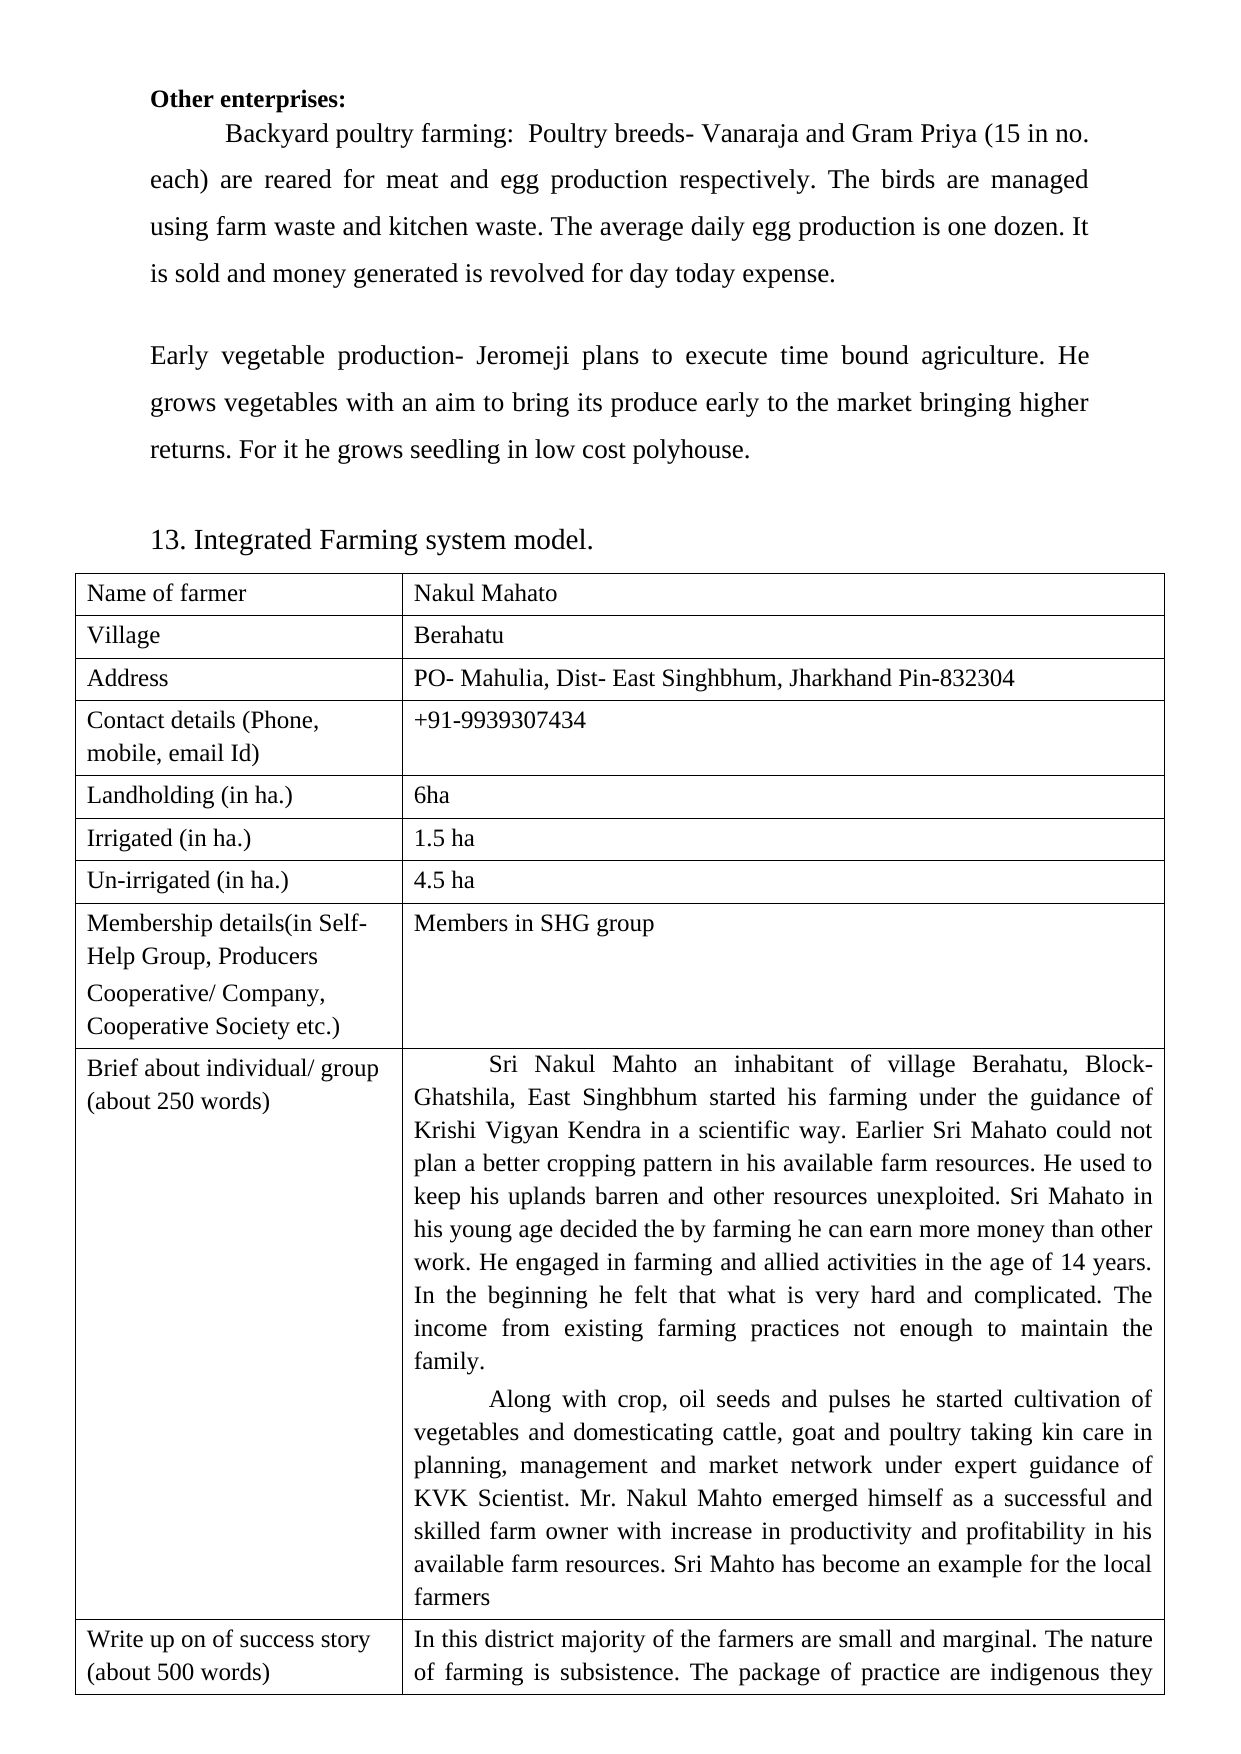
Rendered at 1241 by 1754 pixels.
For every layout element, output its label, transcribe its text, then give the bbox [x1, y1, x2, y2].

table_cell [403, 1620, 1164, 1694]
table_cell Un-irrigated (in ha.) [76, 861, 402, 903]
text Early vegetable production- Jeromeji plans to execute time bound agriculture. He grows vegetables with an aim to bring its produce early to the market bringing higher returns. For it he grows seedling in low cost polyhouse. [150, 339, 1090, 464]
table_cell Address [76, 659, 402, 700]
table_cell 1.5 ha [403, 819, 1164, 860]
text Other enterprises: [150, 84, 1090, 113]
table_cell 4.5 ha [403, 861, 1164, 903]
table_cell 6ha [403, 776, 1164, 818]
table_cell Landholding (in ha.) [76, 776, 402, 818]
table_cell Village [76, 616, 402, 658]
text 13. Integrated Farming system model. [150, 522, 1090, 556]
table_cell Membership details(in Self-Help Group, Producers Cooperative/ Company, Cooperative Society etc.) [76, 904, 402, 1048]
table_cell +91-9939307434 [403, 701, 1164, 775]
table_cell Berahatu [403, 616, 1164, 658]
table_header Name of farmer [76, 574, 402, 615]
table_cell Irrigated (in ha.) [76, 819, 402, 860]
text Backyard poultry farming: Poultry breeds- Vanaraja and Gram Priya (15 in no. each) are reared for meat and egg production respectively. The birds are managed using farm waste and kitchen waste. The average daily egg production is one dozen. It is sold and money generated is revolved for day today expense. [150, 117, 1090, 288]
table_cell Members in SHG group [403, 904, 1164, 1048]
table_cell PO- Mahulia, Dist- East Singhbhum, Jharkhand Pin-832304 [403, 659, 1164, 700]
table_cell Brief about individual/ group (about 250 words) [76, 1049, 402, 1619]
table_header Nakul Mahato [403, 574, 1164, 615]
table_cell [76, 1620, 402, 1694]
table_cell Sri Nakul Mahto an inhabitant of village Berahatu, Block- Ghatshila, East Singhbhum started his farming under the guidance of Krishi Vigyan Kendra in a scientific way. Earlier Sri Mahato could not plan a better cropping pattern in his available farm resources. He used to keep his uplands barren and other resources unexploited. Sri Mahato in his young age decided the by farming he can earn more money than other work. He engaged in farming and allied activities in the age of 14 years. In the beginning he felt that what is very hard and complicated. The income from existing farming practices not enough to maintain the family. Along with crop, oil seeds and pulses he started cultivation of vegetables and domesticating cattle, goat and poultry taking kin care in planning, management and market network under expert guidance of KVK Scientist. Mr. Nakul Mahto emerged himself as a successful and skilled farm owner with increase in productivity and profitability in his available farm resources. Sri Mahto has become an example for the local farmers [403, 1049, 1164, 1619]
table_cell Contact details (Phone, mobile, email Id) [76, 701, 402, 775]
